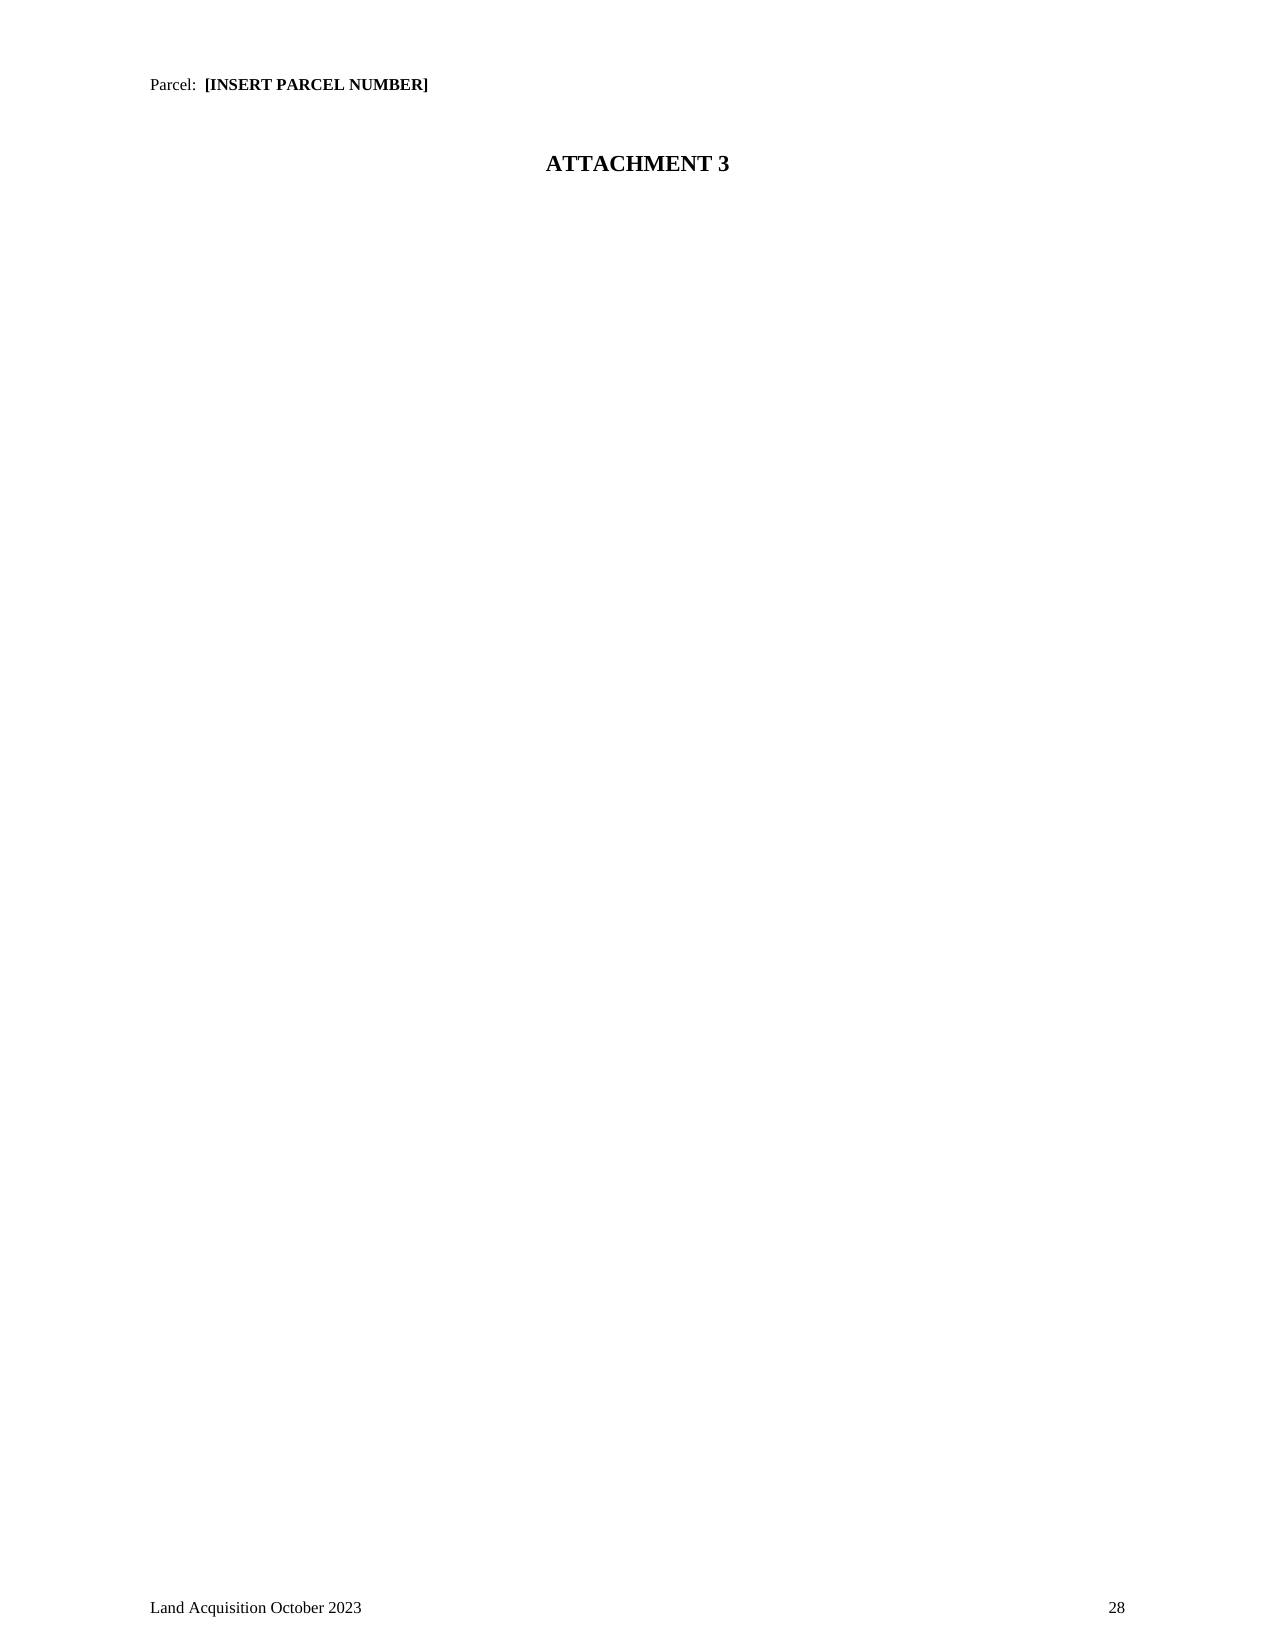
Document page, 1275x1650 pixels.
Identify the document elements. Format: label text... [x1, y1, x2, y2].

text ATTACHMENT 3 [150, 150, 1125, 176]
